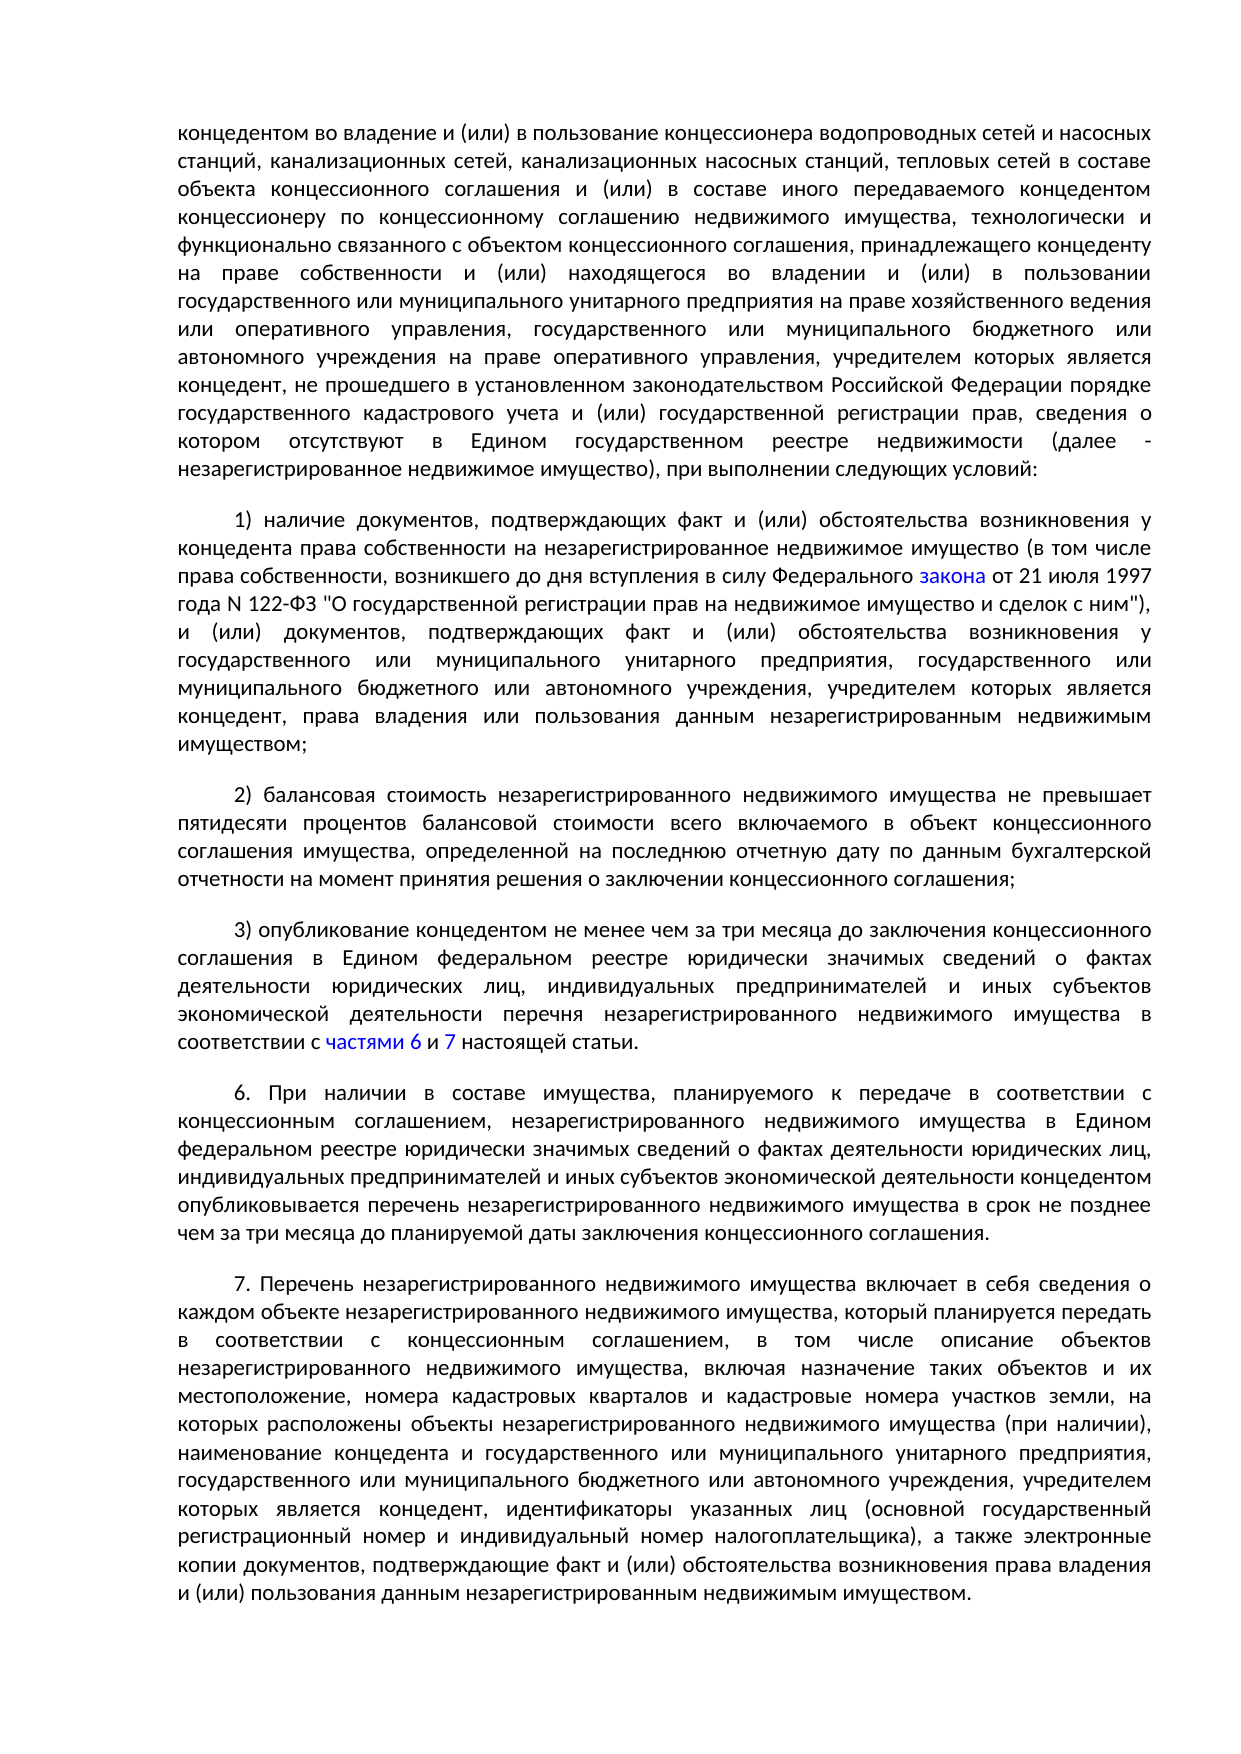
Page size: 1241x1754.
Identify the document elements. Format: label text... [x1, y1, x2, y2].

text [177, 118, 1152, 482]
text 6. При наличии в составе имущества, планируемого к передаче в соответствии с концессионным соглашением, незарегистрированного недвижимого имущества в Едином федеральном реестре юридически значимых сведений о фактах деятельности юридических лиц, индивидуальных предпринимателей и иных субъектов экономической деятельности концедентом опубликовывается перечень незарегистрированного недвижимого имущества в срок не позднее чем за три месяца до планируемой даты заключения концессионного соглашения. [177, 1078, 1152, 1247]
text 2) балансовая стоимость незарегистрированного недвижимого имущества не превышает пятидесяти процентов балансовой стоимости всего включаемого в объект концессионного соглашения имущества, определенной на последнюю отчетную дату по данным бухгалтерской отчетности на момент принятия решения о заключении концессионного соглашения; [177, 780, 1152, 892]
text 1) наличие документов, подтверждающих факт и (или) обстоятельства возникновения у концедента права собственности на незарегистрированное недвижимое имущество (в том числе права собственности, возникшего до дня вступления в силу Федерального закона от 21 июля 1997 года N 122-ФЗ "О государственной регистрации прав на недвижимое имущество и сделок с ним"), и (или) документов, подтверждающих факт и (или) обстоятельства возникновения у государственного или муниципального унитарного предприятия, государственного или муниципального бюджетного или автономного учреждения, учредителем которых является концедент, права владения или пользования данным незарегистрированным недвижимым имуществом; [177, 505, 1152, 757]
text 3) опубликование концедентом не менее чем за три месяца до заключения концессионного соглашения в Едином федеральном реестре юридически значимых сведений о фактах деятельности юридических лиц, индивидуальных предпринимателей и иных субъектов экономической деятельности перечня незарегистрированного недвижимого имущества в соответствии с частями 6 и 7 настоящей статьи. [177, 915, 1152, 1056]
text 7. Перечень незарегистрированного недвижимого имущества включает в себя сведения о каждом объекте незарегистрированного недвижимого имущества, который планируется передать в соответствии с концессионным соглашением, в том числе описание объектов незарегистрированного недвижимого имущества, включая назначение таких объектов и их местоположение, номера кадастровых кварталов и кадастровые номера участков земли, на которых расположены объекты незарегистрированного недвижимого имущества (при наличии), наименование концедента и государственного или муниципального унитарного предприятия, государственного или муниципального бюджетного или автономного учреждения, учредителем которых является концедент, идентификаторы указанных лиц (основной государственный регистрационный номер и индивидуальный номер налогоплательщика), а также электронные копии документов, подтверждающие факт и (или) обстоятельства возникновения права владения и (или) пользования данным незарегистрированным недвижимым имуществом. [177, 1269, 1152, 1606]
